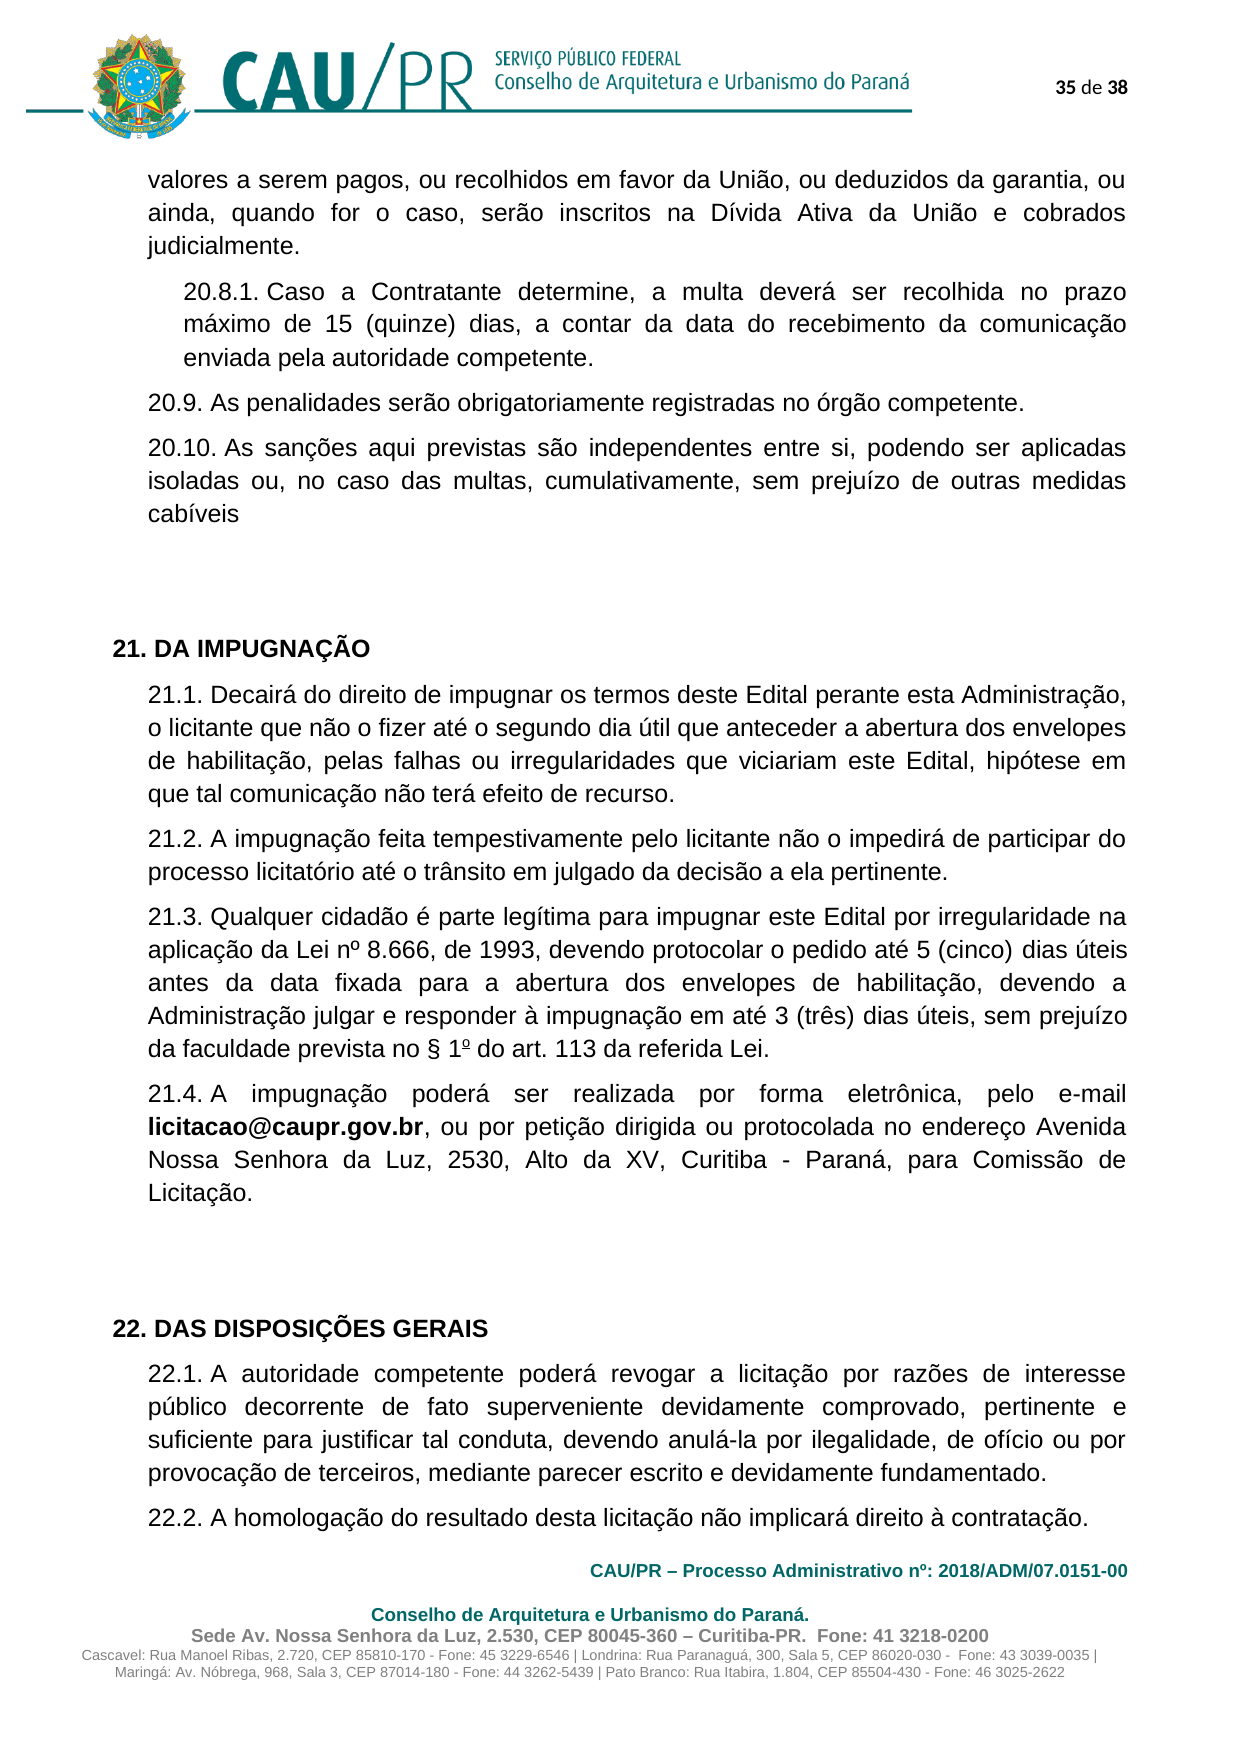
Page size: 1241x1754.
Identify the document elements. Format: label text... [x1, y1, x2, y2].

text As penalidades serão obrigatoriamente registradas no órgão competente. [148, 388, 1128, 416]
text Decairá do direito de impugnar os termos deste Edital perante esta Administração, o licitante que não o fizer até o segundo dia útil que anteceder a abertura dos envelopes de habilitação, pelas falhas ou irregularidades que viciariam este Edital, hipótese em que tal comunicação não terá efeito de recurso. [148, 679, 1128, 807]
text A homologação do resultado desta licitação não implicará direito à contratação. [148, 1503, 1128, 1532]
text DA IMPUGNAÇÃO [112, 634, 1128, 663]
picture [26, 34, 913, 139]
text Qualquer cidadão é parte legítima para impugnar este Edital por irregularidade na aplicação da Lei nº 8.666, de 1993, devendo protocolar o pedido até 5 (cinco) dias úteis antes da data fixada para a abertura dos envelopes de habilitação, devendo a Administração julgar e responder à impugnação em até 3 (três) dias úteis, sem prejuízo da faculdade prevista no § 1o do art. 113 da referida Lei. [148, 902, 1128, 1063]
text A autoridade competente poderá revogar a licitação por razões de interesse público decorrente de fato superveniente devidamente comprovado, pertinente e suficiente para justificar tal conduta, devendo anulá-la por ilegalidade, de ofício ou por provocação de terceiros, mediante parecer escrito e devidamente fundamentado. [148, 1359, 1128, 1487]
text Caso a Contratante determine, a multa deverá ser recolhida no prazo máximo de 15 (quinze) dias, a contar da data do recebimento da comunicação enviada pela autoridade competente. [183, 276, 1128, 371]
text A impugnação poderá ser realizada por forma eletrônica, pelo e-mail licitacao@caupr.gov.br, ou por petição dirigida ou protocolada no endereço Avenida Nossa Senhora da Luz, 2530, Alto da XV, Curitiba - Paraná, para Comissão de Licitação. [148, 1079, 1128, 1207]
text DAS DISPOSIÇÕES GERAIS [112, 1314, 1128, 1343]
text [148, 165, 1128, 260]
text A impugnação feita tempestivamente pelo licitante não o impedirá de participar do processo licitatório até o trânsito em julgado da decisão a ela pertinente. [148, 824, 1128, 886]
text As sanções aqui previstas são independentes entre si, podendo ser aplicadas isoladas ou, no caso das multas, cumulativamente, sem prejuízo de outras medidas cabíveis [148, 433, 1128, 527]
